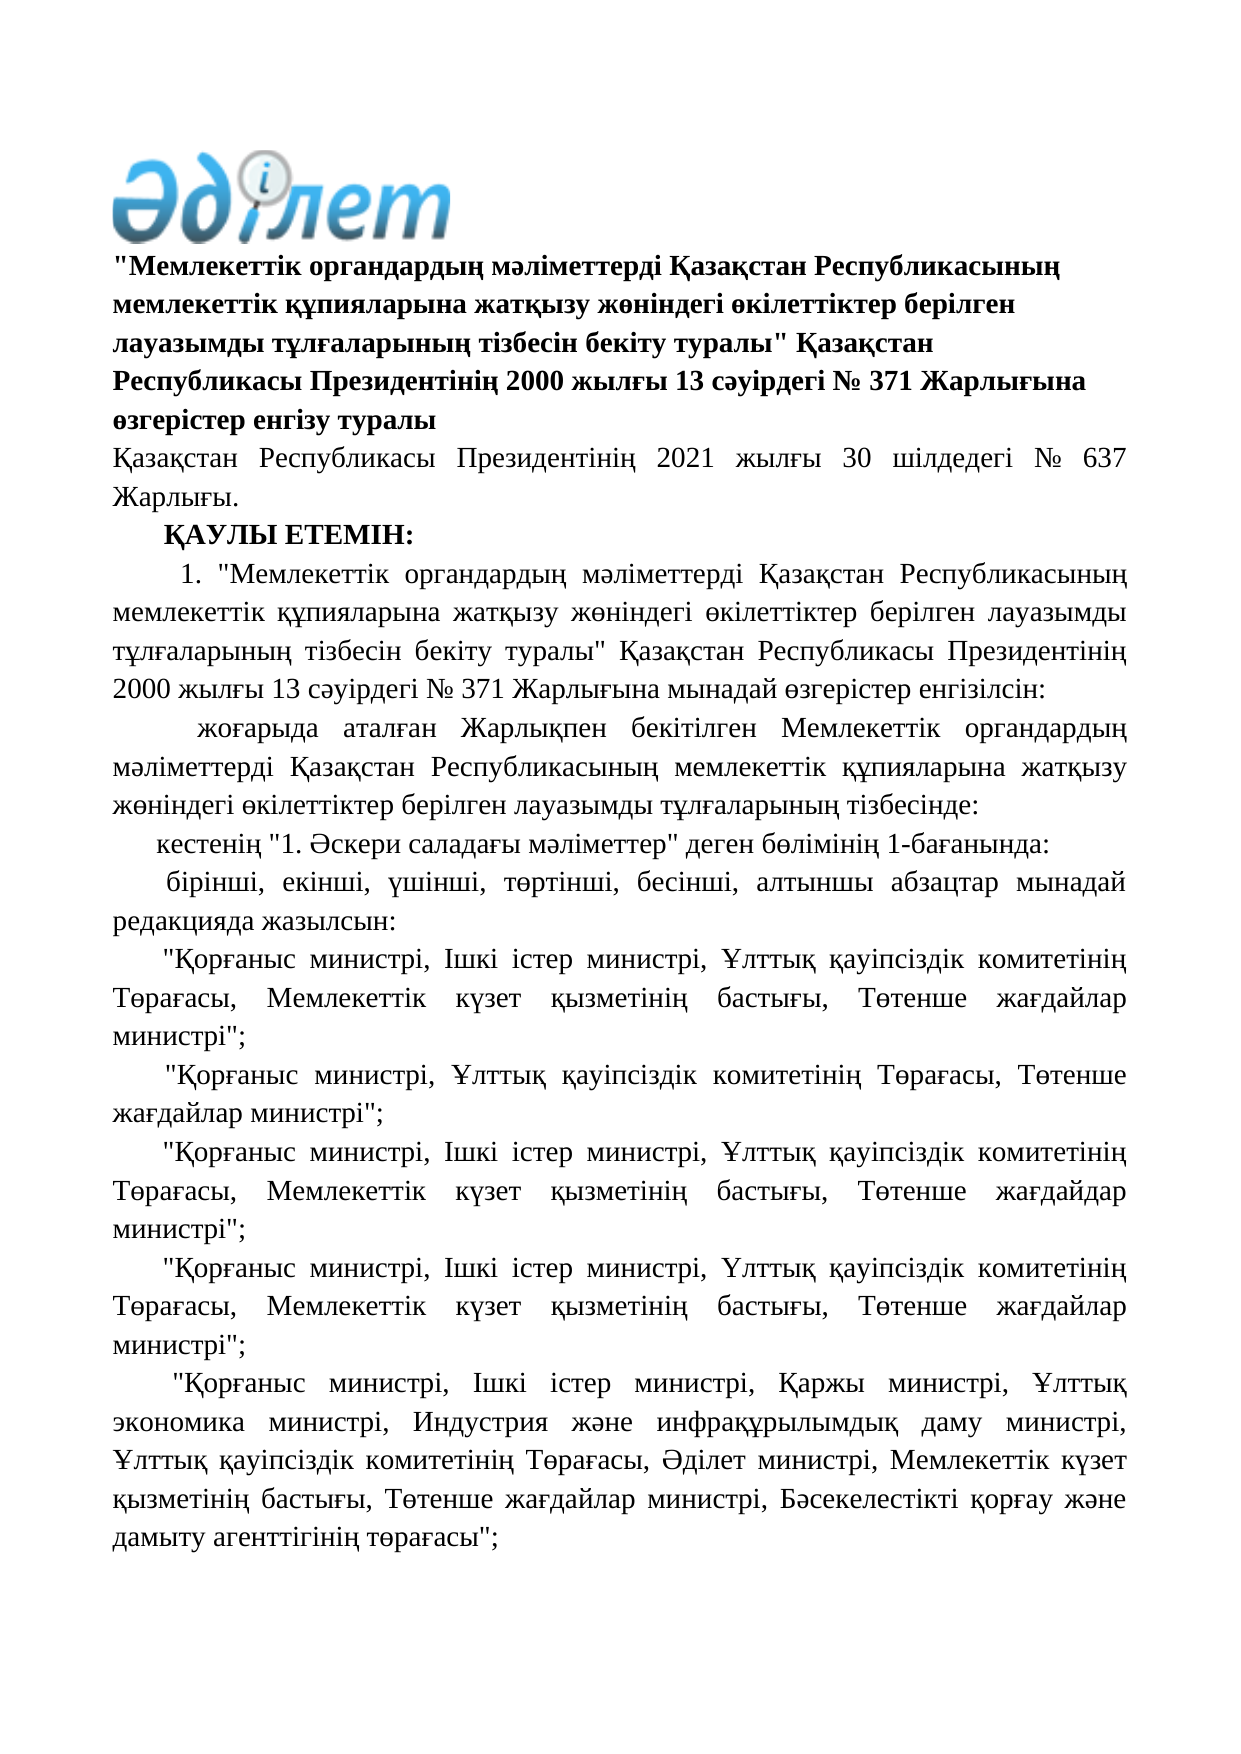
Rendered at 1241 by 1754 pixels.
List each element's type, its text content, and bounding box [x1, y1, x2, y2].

text "Қорғаныс министрі, Ұлттық қауіпсіздік комитетінің Төрағасы, Төтенше жағдайлар министрі"; [112, 1057, 1128, 1129]
text ҚАУЛЫ ЕТЕМІН: [112, 517, 1128, 551]
text "Мемлекеттік органдардың мәліметтерді Қазақстан Республикасының мемлекеттік құпияларына жатқызу жөніндегі өкілеттіктер берілген лауазымды тұлғаларының тізбесін бекіту туралы" Қазақстан Республикасы Президентінің 2000 жылғы 13 сәуірдегі № 371 Жарлығына өзгерістер енгізу туралы [112, 248, 1128, 435]
text "Қорғаныс министрі, Ішкі істер министрі, Ұлттық қауіпсіздік комитетінің Төрағасы, Мемлекеттік күзет қызметінің бастығы, Төтенше жағдайлар министрі"; [112, 941, 1128, 1052]
text бірінші, екінші, үшінші, төртінші, бесінші, алтыншы абзацтар мынадай редакцияда жазылсын: [112, 864, 1128, 936]
text 1. "Мемлекеттік органдардың мәліметтерді Қазақстан Республикасының мемлекеттік құпияларына жатқызу жөніндегі өкілеттіктер берілген лауазымды тұлғаларының тізбесін бекіту туралы" Қазақстан Республикасы Президентінің 2000 жылғы 13 сәуірдегі № 371 Жарлығына мынадай өзгерістер енгізілсін: [112, 556, 1128, 705]
text "Қорғаныс министрі, Ішкі істер министрі, Үлттық қауіпсіздік комитетінің Төрағасы, Мемлекеттік күзет қызметінің бастығы, Төтенше жағдайлар министрі"; [112, 1250, 1128, 1360]
text Қазақстан Республикасы Президентінің 2021 жылғы 30 шілдедегі № 637 Жарлығы. [112, 440, 1128, 512]
text кестенің "1. Әскери саладағы мәліметтер" деген бөлімінің 1-бағанында: [112, 826, 1128, 859]
text "Қорғаныс министрі, Ішкі істер министрі, Ұлттық қауіпсіздік комитетінің Төрағасы, Мемлекеттік күзет қызметінің бастығы, Төтенше жағдайдар министрі"; [112, 1134, 1128, 1245]
text "Қорғаныс министрі, Ішкі істер министрі, Қаржы министрі, Ұлттық экономика министрі, Индустрия және инфрақұрылымдық даму министрі, Ұлттық қауіпсіздік комитетінің Төрағасы, Әділет министрі, Мемлекеттік күзет қызметінің бастығы, Төтенше жағдайлар министрі, Бәсекелестікті қорғау және дамыту агенттігінің төрағасы"; [112, 1365, 1128, 1553]
picture [112, 150, 451, 244]
text жоғарыда аталған Жарлықпен бекітілген Мемлекеттік органдардың мәліметтерді Қазақстан Республикасының мемлекеттік құпияларына жатқызу жөніндегі өкілеттіктер берілген лауазымды тұлғаларының тізбесінде: [112, 710, 1128, 821]
